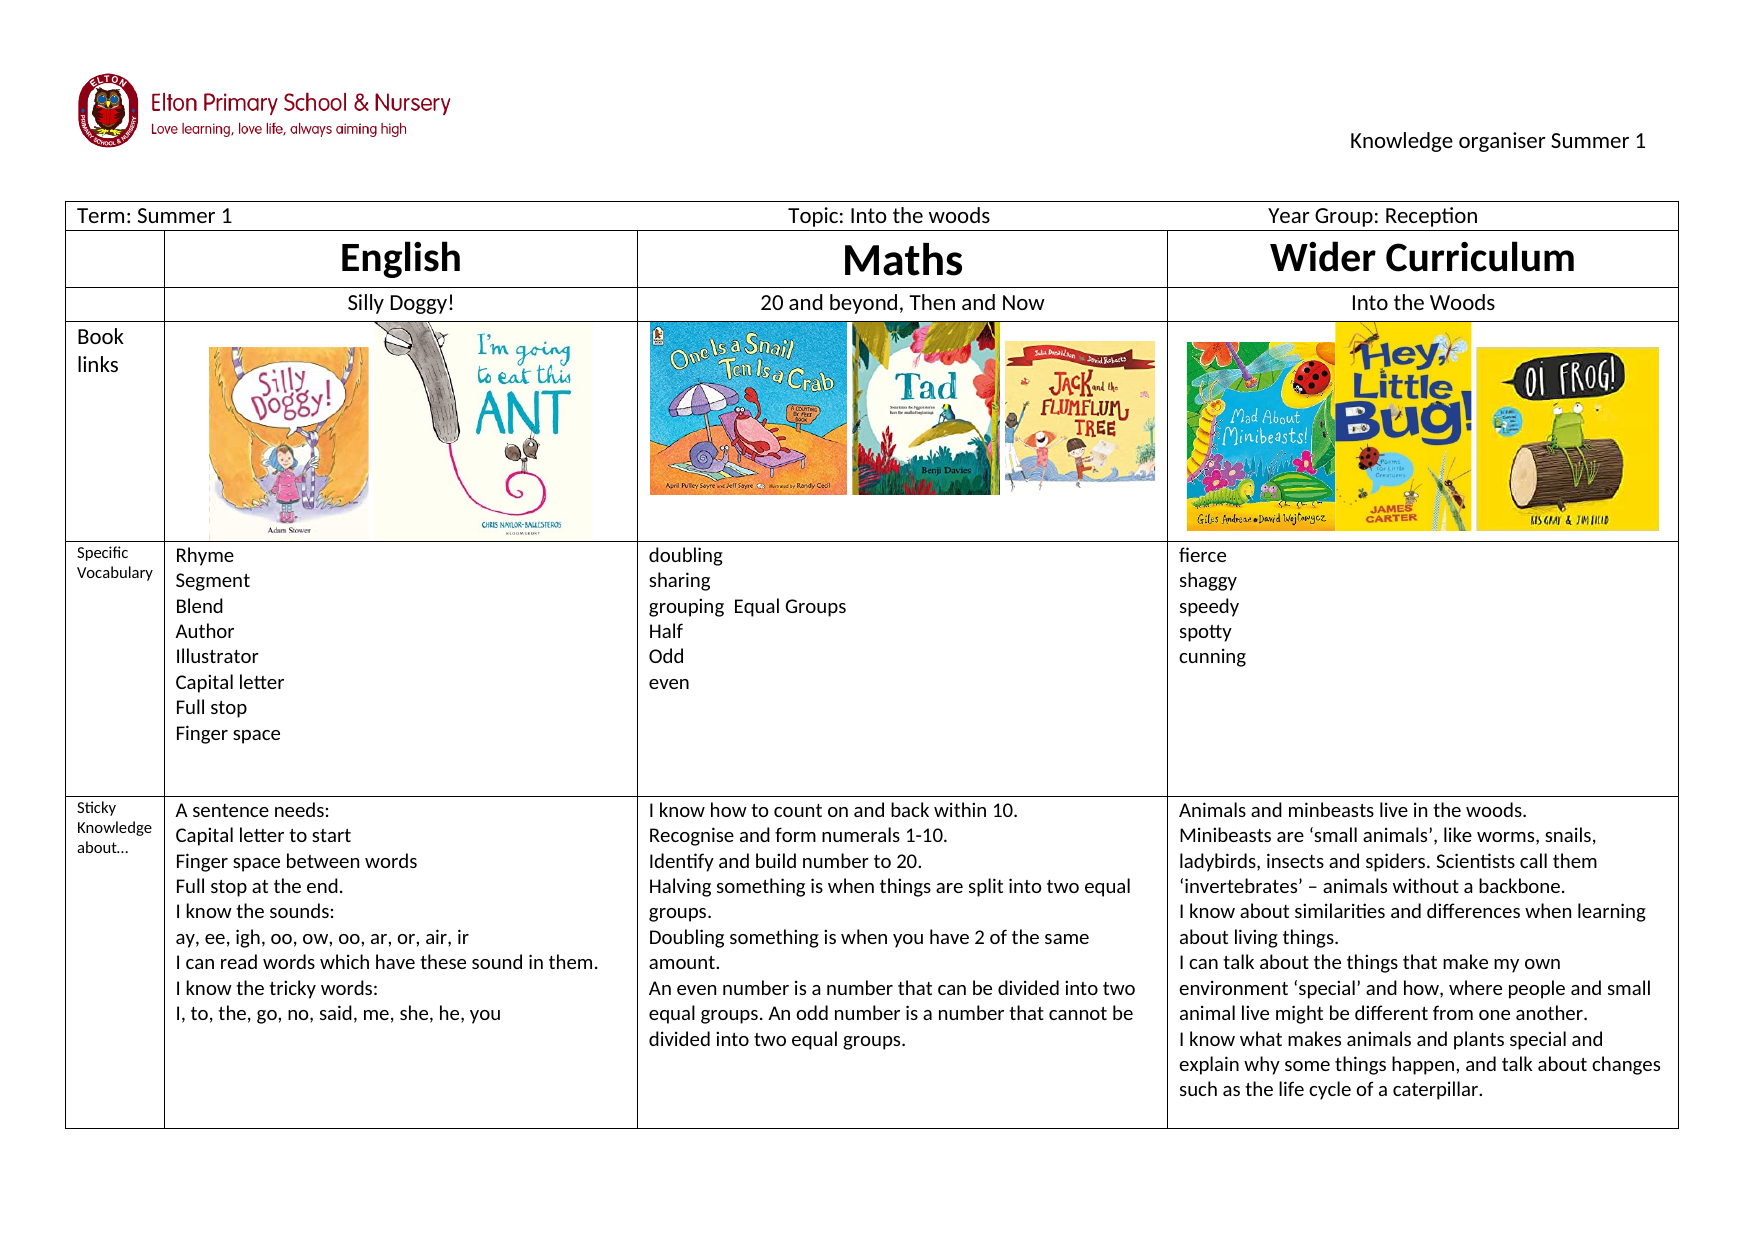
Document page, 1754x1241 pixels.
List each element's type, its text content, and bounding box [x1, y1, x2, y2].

table_cell fierce shaggy speedy spotty cunning [1168, 542, 1678, 796]
table_cell Into the Woods [1168, 288, 1678, 321]
table_cell [638, 322, 1167, 541]
table_cell English [165, 231, 637, 287]
picture [1005, 341, 1156, 495]
table_cell Silly Doggy! [165, 288, 637, 321]
table_header Term: Summer 1 Topic: Into the woods Year Group: Reception [66, 202, 1678, 230]
table_cell Rhyme Segment Blend Author Illustrator Capital letter Full stop Finger space [165, 542, 637, 796]
table_cell Book links [66, 322, 164, 541]
table_cell 20 and beyond, Then and Now [638, 288, 1167, 321]
table_cell Wider Curriculum [1168, 231, 1678, 287]
table_cell Animals and minbeasts live in the woods. Minibeasts are ‘small animals’, like worms, snails, ladybirds, insects and spiders. Scientists call them ‘invertebrates’ – animals without a backbone. I know about similarities and differences when learning about living things. I can talk about the things that make my own environment ‘special’ and how, where people and small animal live might be different from one another. I know what makes animals and plants special and explain why some things happen, and talk about changes such as the life cycle of a caterpillar. [1168, 797, 1678, 1127]
table_cell Maths [638, 231, 1167, 287]
table_cell Specific Vocabulary [66, 542, 164, 796]
table_cell I know how to count on and back within 10. Recognise and form numerals 1-10. Identify and build number to 20. Halving something is when things are split into two equal groups. Doubling something is when you have 2 of the same amount. An even number is a number that can be divided into two equal groups. An odd number is a number that cannot be divided into two equal groups. [638, 797, 1167, 1127]
table_cell [66, 288, 164, 321]
table_cell doubling sharing grouping Equal Groups Half Odd even [638, 542, 1167, 796]
picture [1186, 322, 1472, 531]
table_cell [593, 322, 637, 541]
picture [75, 73, 454, 148]
picture [373, 322, 593, 541]
picture [852, 322, 1000, 495]
table_cell [165, 322, 373, 541]
table_cell A sentence needs: Capital letter to start Finger space between words Full stop at the end. I know the sounds: ay, ee, igh, oo, ow, oo, ar, or, air, ir I can read words which have these sound in them. I know the tricky words: I, to, the, go, no, said, me, she, he, you [165, 797, 637, 1127]
picture [209, 347, 369, 541]
table_cell Sticky Knowledge about… [66, 797, 164, 1127]
picture [650, 322, 847, 495]
table_cell [66, 231, 164, 287]
picture [1476, 347, 1660, 531]
table_cell [1168, 322, 1678, 541]
picture [839, 328, 847, 338]
